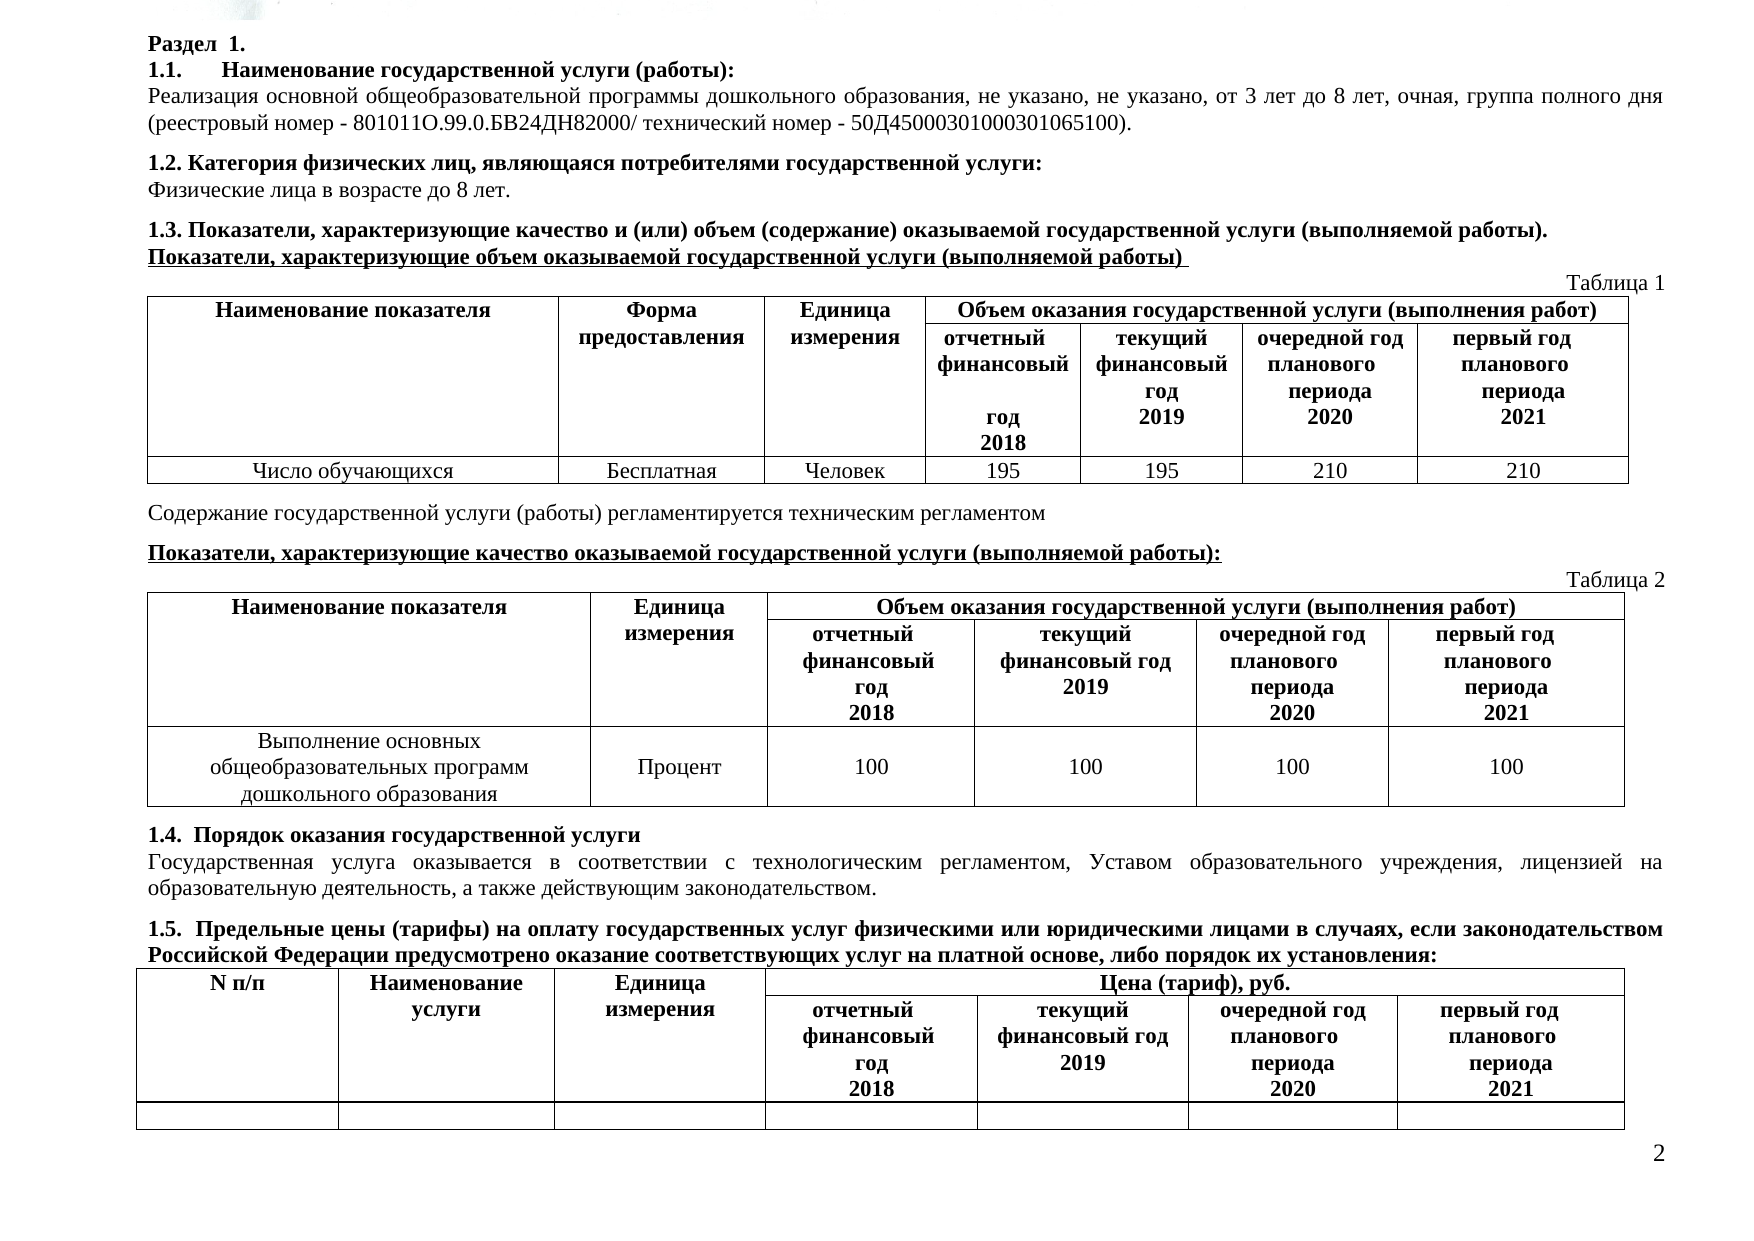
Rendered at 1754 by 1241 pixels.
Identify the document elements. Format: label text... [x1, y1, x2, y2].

table_cell отчетный финансовый год 2018 [766, 996, 977, 1101]
table_header Цена (тариф), руб. [766, 969, 1624, 995]
text 1.2. Категория физических лиц, являющаяся потребителями государственной услуги: [148, 149, 1665, 176]
table_header Форма предоставления [559, 297, 764, 456]
table_cell первый год планового периода 2021 [1389, 620, 1624, 726]
text Государственная услуга оказывается в соответствии с технологическим регламентом, Уставом образовательного учреждения, лицензией на образовательную деятельность, а также действующим законодательством. [148, 848, 1665, 900]
table_cell очередной год планового периода 2020 [1243, 324, 1417, 456]
table_cell Бесплатная [559, 457, 764, 483]
list Наименование государственной услуги (работы): [148, 56, 1665, 82]
table_header Наименование показателя [148, 297, 558, 456]
table_cell 100 [975, 727, 1196, 806]
table_cell [766, 1103, 977, 1129]
table_cell Число обучающихся [148, 457, 558, 483]
table_cell 100 [1197, 727, 1388, 806]
table_cell 195 [926, 457, 1080, 483]
table_cell [1189, 1103, 1397, 1129]
table_cell 195 [1081, 457, 1242, 483]
table_header Единица измерения [555, 969, 765, 1101]
table_cell [1398, 1103, 1624, 1129]
text Физические лица в возрасте до 8 лет. [148, 176, 1665, 202]
table_cell Процент [591, 727, 767, 806]
table_cell первый год планового периода 2021 [1398, 996, 1624, 1101]
table_cell первый год планового периода 2021 [1418, 324, 1628, 456]
text Таблица 2 [148, 566, 1665, 592]
table_header Наименование показателя [148, 593, 590, 726]
text Реализация основной общеобразовательной программы дошкольного образования, не указано, не указано, от 3 лет до 8 лет, очная, группа полного дня (реестровый номер - 801011О.99.0.БВ24ДН82000/ технический номер - 50Д45000301000301065100). [148, 82, 1665, 135]
table_cell [137, 1103, 338, 1129]
text Содержание государственной услуги (работы) регламентируется техническим регламентом [148, 498, 1665, 525]
table_cell текущий финансовый год 2019 [978, 996, 1188, 1101]
table_cell [339, 1103, 554, 1129]
text Таблица 1 [148, 269, 1665, 296]
table_header 1.3. Показатели, характеризующие качество и (или) объем (содержание) оказываемой государственной услуги (выполняемой работы). [134, 216, 1680, 243]
table_header Объем оказания государственной услуги (выполнения работ) [926, 297, 1628, 323]
text 1.5. Предельные цены (тарифы) на оплату государственных услуг физическими или юридическими лицами в случаях, если законодательством Российской Федерации предусмотрено оказание соответствующих услуг на платной основе, либо порядок их установления: [148, 915, 1665, 967]
table_cell очередной год планового периода 2020 [1197, 620, 1388, 726]
table_cell текущий финансовый год 2019 [1081, 324, 1242, 456]
table_cell 210 [1243, 457, 1417, 483]
table_header Единица измерения [591, 593, 767, 726]
table_cell Человек [765, 457, 925, 483]
text Показатели, характеризующие объем оказываемой государственной услуги (выполняемой работы) [148, 243, 1665, 269]
table_cell Выполнение основных общеобразовательных программ дошкольного образования [148, 727, 590, 806]
table_cell 210 [1418, 457, 1628, 483]
table_cell очередной год планового периода 2020 [1189, 996, 1397, 1101]
table_cell текущий финансовый год 2019 [975, 620, 1196, 726]
text 1.4. Порядок оказания государственной услуги [148, 821, 1665, 848]
text Показатели, характеризующие качество оказываемой государственной услуги (выполняемой работы): [148, 539, 1665, 566]
table_cell отчетный финансовый год 2018 [926, 324, 1080, 456]
table_cell 100 [1389, 727, 1624, 806]
table_header Единица измерения [765, 297, 925, 456]
table_cell отчетный финансовый год 2018 [768, 620, 974, 726]
table_header Наименование услуги [339, 969, 554, 1101]
table_cell 100 [768, 727, 974, 806]
text Раздел 1. [148, 29, 1665, 56]
table_cell [555, 1103, 765, 1129]
table_cell [978, 1103, 1188, 1129]
table_header Объем оказания государственной услуги (выполнения работ) [768, 593, 1624, 619]
table_header N п/п [137, 969, 338, 1101]
